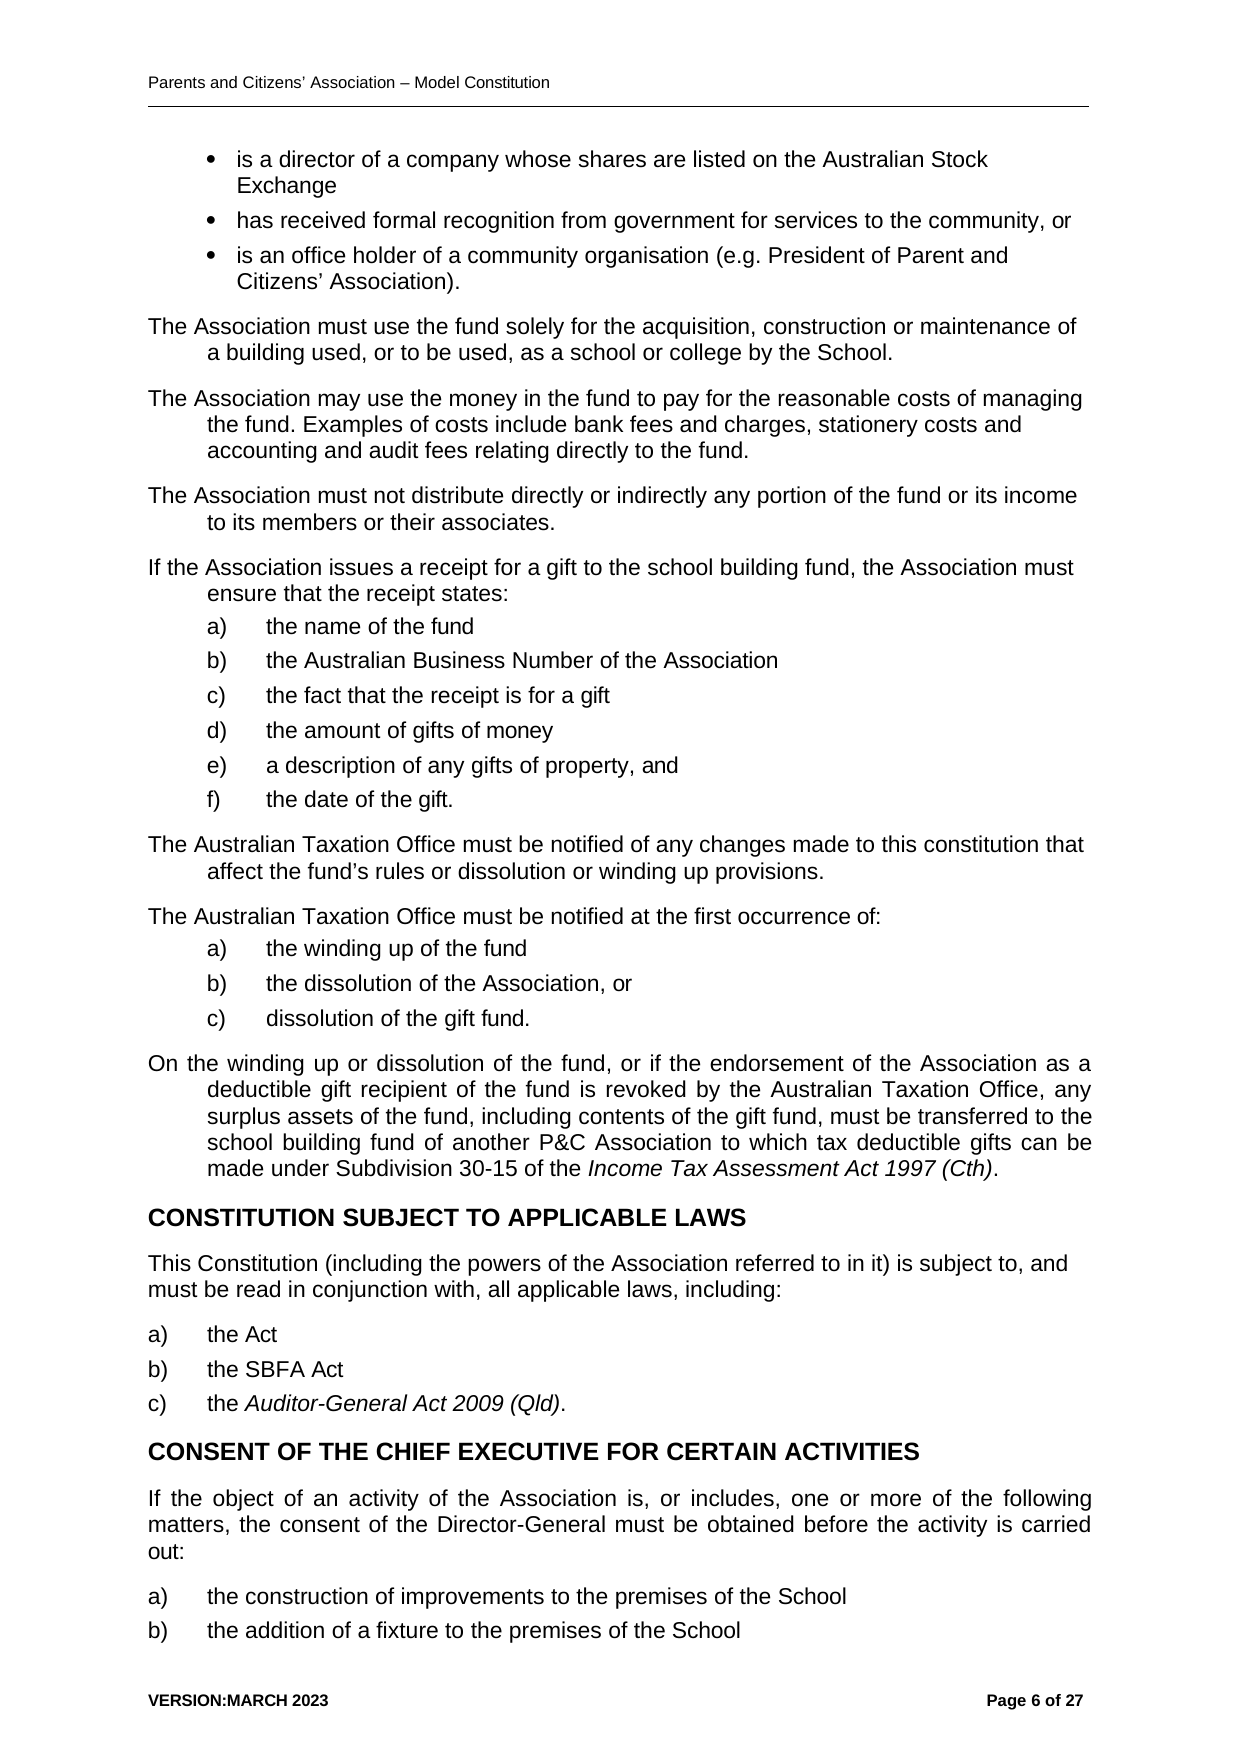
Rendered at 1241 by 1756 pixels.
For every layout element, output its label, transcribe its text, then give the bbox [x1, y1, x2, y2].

list the SBFA Act [148, 1356, 1105, 1382]
text The Australian Taxation Office must be notified at the first occurrence of: [148, 903, 1105, 929]
list dissolution of the gift fund. [207, 1005, 1105, 1031]
text The Association may use the money in the fund to pay for the reasonable costs of managing the fund. Examples of costs include bank fees and charges, stationery costs and accounting and audit fees relating directly to the fund. [148, 384, 1105, 463]
list is an office holder of a community organisation (e.g. President of Parent and Citizens’ Association). [207, 242, 1009, 294]
list is a director of a company whose shares are listed on the Australian Stock Exchange [207, 147, 989, 199]
text If the Association issues a receipt for a gift to the school building fund, the Association must ensure that the receipt states: [148, 554, 1105, 607]
list the fact that the receipt is for a gift [207, 682, 1105, 708]
text On the winding up or dissolution of the fund, or if the endorsement of the Association as a deductible gift recipient of the fund is revoked by the Australian Taxation Office, any surplus assets of the fund, including contents of the gift fund, must be transferred to the school building fund of another P&C Association to which tax deductible gifts can be made under Subdivision 30-15 of the Income Tax Assessment Act 1997 (Cth). [148, 1050, 1093, 1182]
list the dissolution of the Association, or [207, 970, 1105, 996]
list the construction of improvements to the premises of the School [148, 1583, 1105, 1609]
list has received formal recognition from government for services to the community, or [207, 207, 1105, 233]
text The Australian Taxation Office must be notified of any changes made to this constitution that affect the fund’s rules or dissolution or winding up provisions. [148, 831, 1105, 884]
list the Act [148, 1321, 1105, 1347]
text The Association must use the fund solely for the acquisition, construction or maintenance of a building used, or to be used, as a school or college by the School. [148, 313, 1083, 366]
list the date of the gift. [207, 786, 1105, 812]
subtitle CONSENT OF THE CHIEF EXECUTIVE FOR CERTAIN ACTIVITIES [148, 1437, 1105, 1466]
list the addition of a fixture to the premises of the School [148, 1617, 1105, 1644]
text The Association must not distribute directly or indirectly any portion of the fund or its income to its members or their associates. [148, 482, 1090, 535]
text If the object of an activity of the Association is, or includes, one or more of the following matters, the consent of the Director-General must be obtained before the activity is carried out: [148, 1485, 1093, 1564]
text This Constitution (including the powers of the Association referred to in it) is subject to, and must be read in conjunction with, all applicable laws, including: [148, 1250, 1105, 1303]
list the name of the fund [207, 613, 1105, 639]
list the Auditor-General Act 2009 (Qld). [148, 1390, 1105, 1417]
list the amount of gifts of money [207, 717, 1105, 743]
subtitle CONSTITUTION SUBJECT TO APPLICABLE LAWS [148, 1202, 1105, 1231]
list the Australian Business Number of the Association [207, 647, 1105, 674]
list the winding up of the fund [207, 935, 1105, 962]
list a description of any gifts of property, and [207, 752, 1105, 778]
